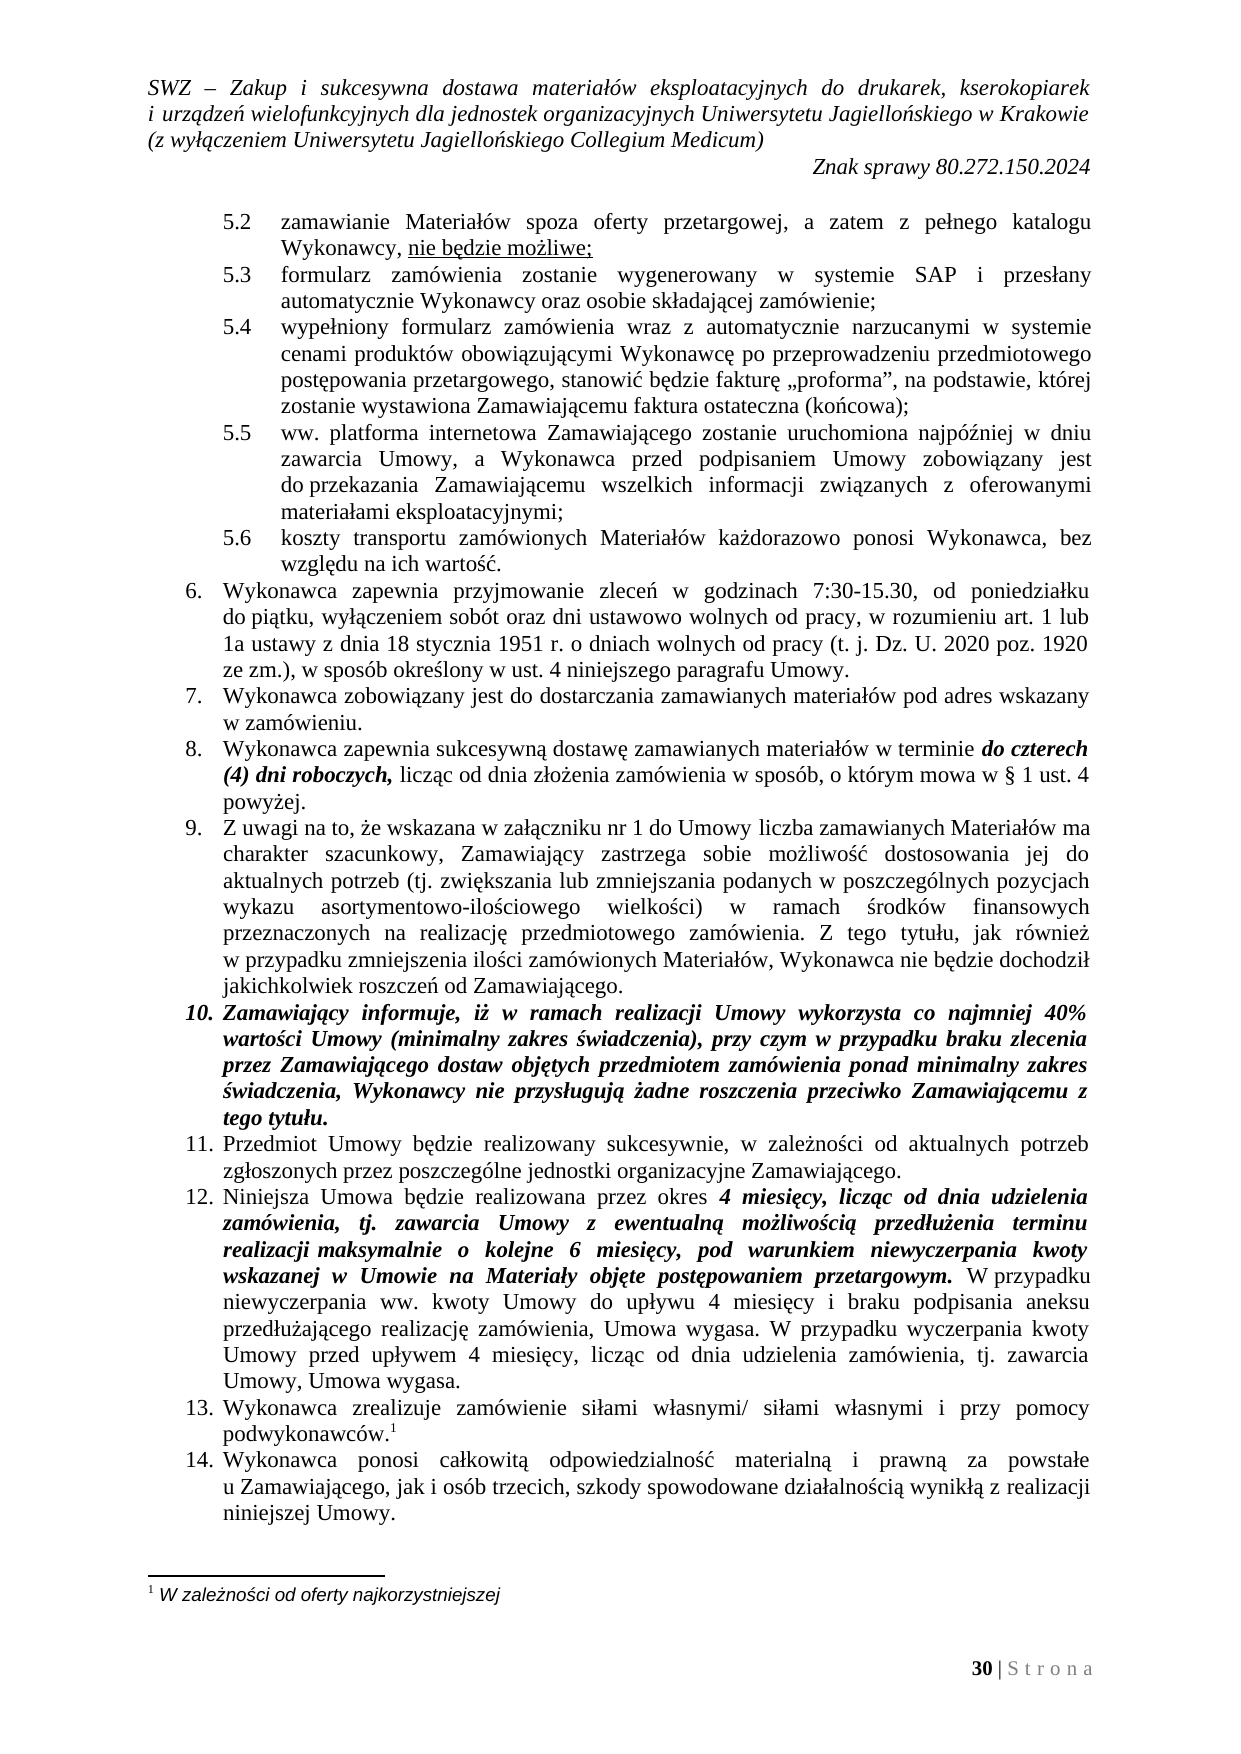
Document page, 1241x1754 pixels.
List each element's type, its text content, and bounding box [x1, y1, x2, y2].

list ww. platforma internetowa Zamawiającego zostanie uruchomiona najpóźniej w dniu zawarcia Umowy, a Wykonawca przed podpisaniem Umowy zobowiązany jest do przekazania Zamawiającemu wszelkich informacji związanych z oferowanymi materiałami eksploatacyjnymi; [223, 419, 1093, 524]
list Wykonawca zapewnia przyjmowanie zleceń w godzinach 7:30-15.30, od poniedziałku do piątku, wyłączeniem sobót oraz dni ustawowo wolnych od pracy, w rozumieniu art. 1 lub 1a ustawy z dnia 18 stycznia 1951 r. o dniach wolnych od pracy (t. j. Dz. U. 2020 poz. 1920 ze zm.), w sposób określony w ust. 4 niniejszego paragrafu Umowy. [185, 577, 1091, 682]
list Wykonawca zobowiązany jest do dostarczania zamawianych materiałów pod adres wskazany w zamówieniu. [185, 682, 1091, 735]
list Wykonawca zapewnia sukcesywną dostawę zamawianych materiałów w terminie do czterech (4) dni roboczych, licząc od dnia złożenia zamówienia w sposób, o którym mowa w § 1 ust. 4 powyżej. [185, 735, 1091, 814]
list Wykonawca zrealizuje zamówienie siłami własnymi/ siłami własnymi i przy pomocy podwykonawców. [185, 1394, 1091, 1447]
list Z uwagi na to, że wskazana w załączniku nr 1 do Umowy liczba zamawianych Materiałów ma charakter szacunkowy, Zamawiający zastrzega sobie możliwość dostosowania jej do aktualnych potrzeb (tj. zwiększania lub zmniejszania podanych w poszczególnych pozycjach wykazu asortymentowo-ilościowego wielkości) w ramach środków finansowych przeznaczonych na realizację przedmiotowego zamówienia. Z tego tytułu, jak również w przypadku zmniejszenia ilości zamówionych Materiałów, Wykonawca nie będzie dochodził jakichkolwiek roszczeń od Zamawiającego. [185, 814, 1091, 998]
list wypełniony formularz zamówienia wraz z automatycznie narzucanymi w systemie cenami produktów obowiązującymi Wykonawcę po przeprowadzeniu przedmiotowego postępowania przetargowego, stanowić będzie fakturę „proforma”, na podstawie, której zostanie wystawiona Zamawiającemu faktura ostateczna (końcowa); [223, 313, 1093, 419]
list koszty transportu zamówionych Materiałów każdorazowo ponosi Wykonawca, bez względu na ich wartość. [223, 524, 1093, 577]
list Wykonawca ponosi całkowitą odpowiedzialność materialną i prawną za powstałe u Zamawiającego, jak i osób trzecich, szkody spowodowane działalnością wynikłą z realizacji niniejszej Umowy. [185, 1447, 1091, 1526]
list Niniejsza Umowa będzie realizowana przez okres 4 miesięcy, licząc od dnia udzielenia zamówienia, tj. zawarcia Umowy z ewentualną możliwością przedłużenia terminu realizacji maksymalnie o kolejne 6 miesięcy, pod warunkiem niewyczerpania kwoty wskazanej w Umowie na Materiały objęte postępowaniem przetargowym. W przypadku niewyczerpania ww. kwoty Umowy do upływu 4 miesięcy i braku podpisania aneksu przedłużającego realizację zamówienia, Umowa wygasa. W przypadku wyczerpania kwoty Umowy przed upływem 4 miesięcy, licząc od dnia udzielenia zamówienia, tj. zawarcia Umowy, Umowa wygasa. [185, 1183, 1091, 1394]
list Przedmiot Umowy będzie realizowany sukcesywnie, w zależności od aktualnych potrzeb zgłoszonych przez poszczególne jednostki organizacyjne Zamawiającego. [185, 1130, 1091, 1183]
list formularz zamówienia zostanie wygenerowany w systemie SAP i przesłany automatycznie Wykonawcy oraz osobie składającej zamówienie; [223, 261, 1093, 313]
list zamawianie Materiałów spoza oferty przetargowej, a zatem z pełnego katalogu Wykonawcy, nie będzie możliwe; [223, 208, 1093, 261]
list Zamawiający informuje, iż w ramach realizacji Umowy wykorzysta co najmniej 40% wartości Umowy (minimalny zakres świadczenia), przy czym w przypadku braku zlecenia przez Zamawiającego dostaw objętych przedmiotem zamówienia ponad minimalny zakres świadczenia, Wykonawcy nie przysługują żadne roszczenia przeciwko Zamawiającemu z tego tytułu. [185, 998, 1091, 1130]
